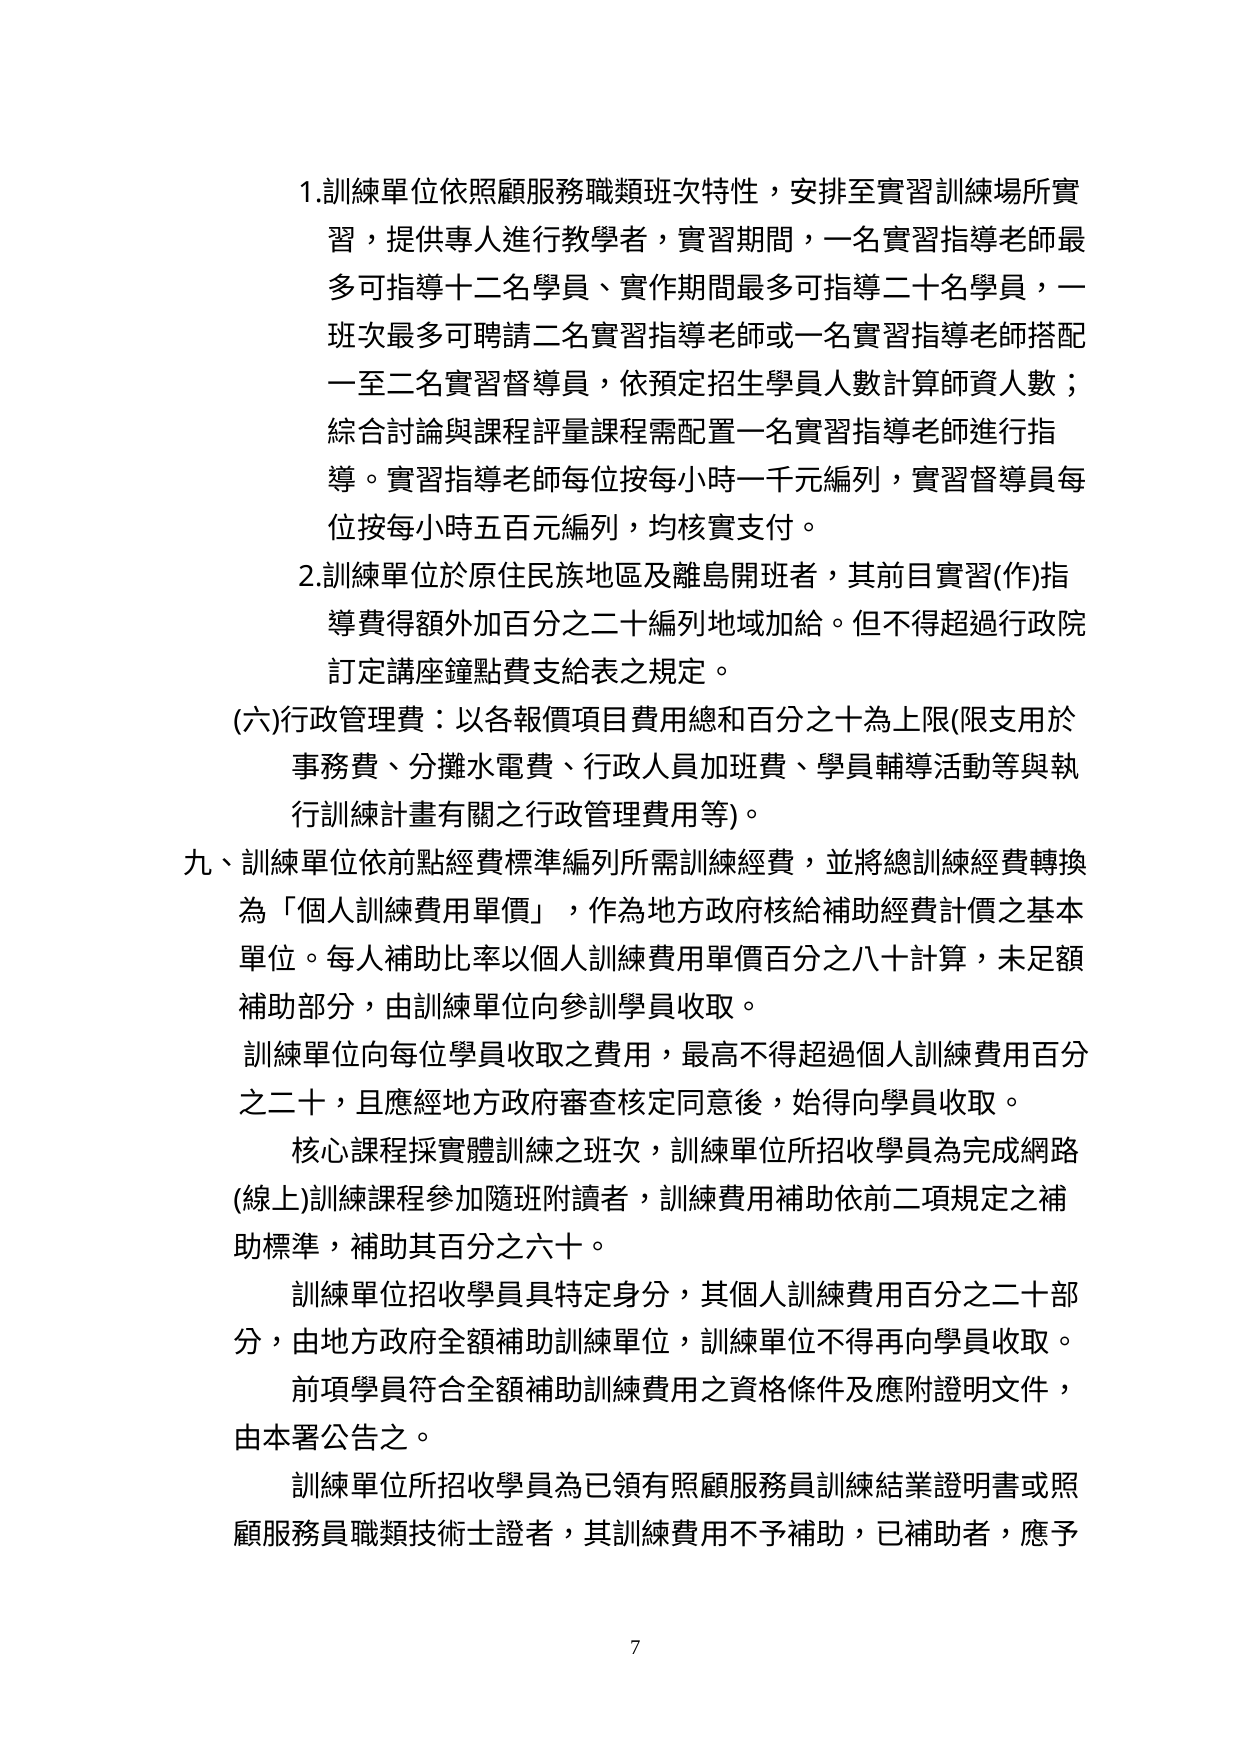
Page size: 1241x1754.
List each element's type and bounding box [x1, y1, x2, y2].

table_cell [180, 835, 1096, 1554]
table_cell [180, 165, 1096, 835]
